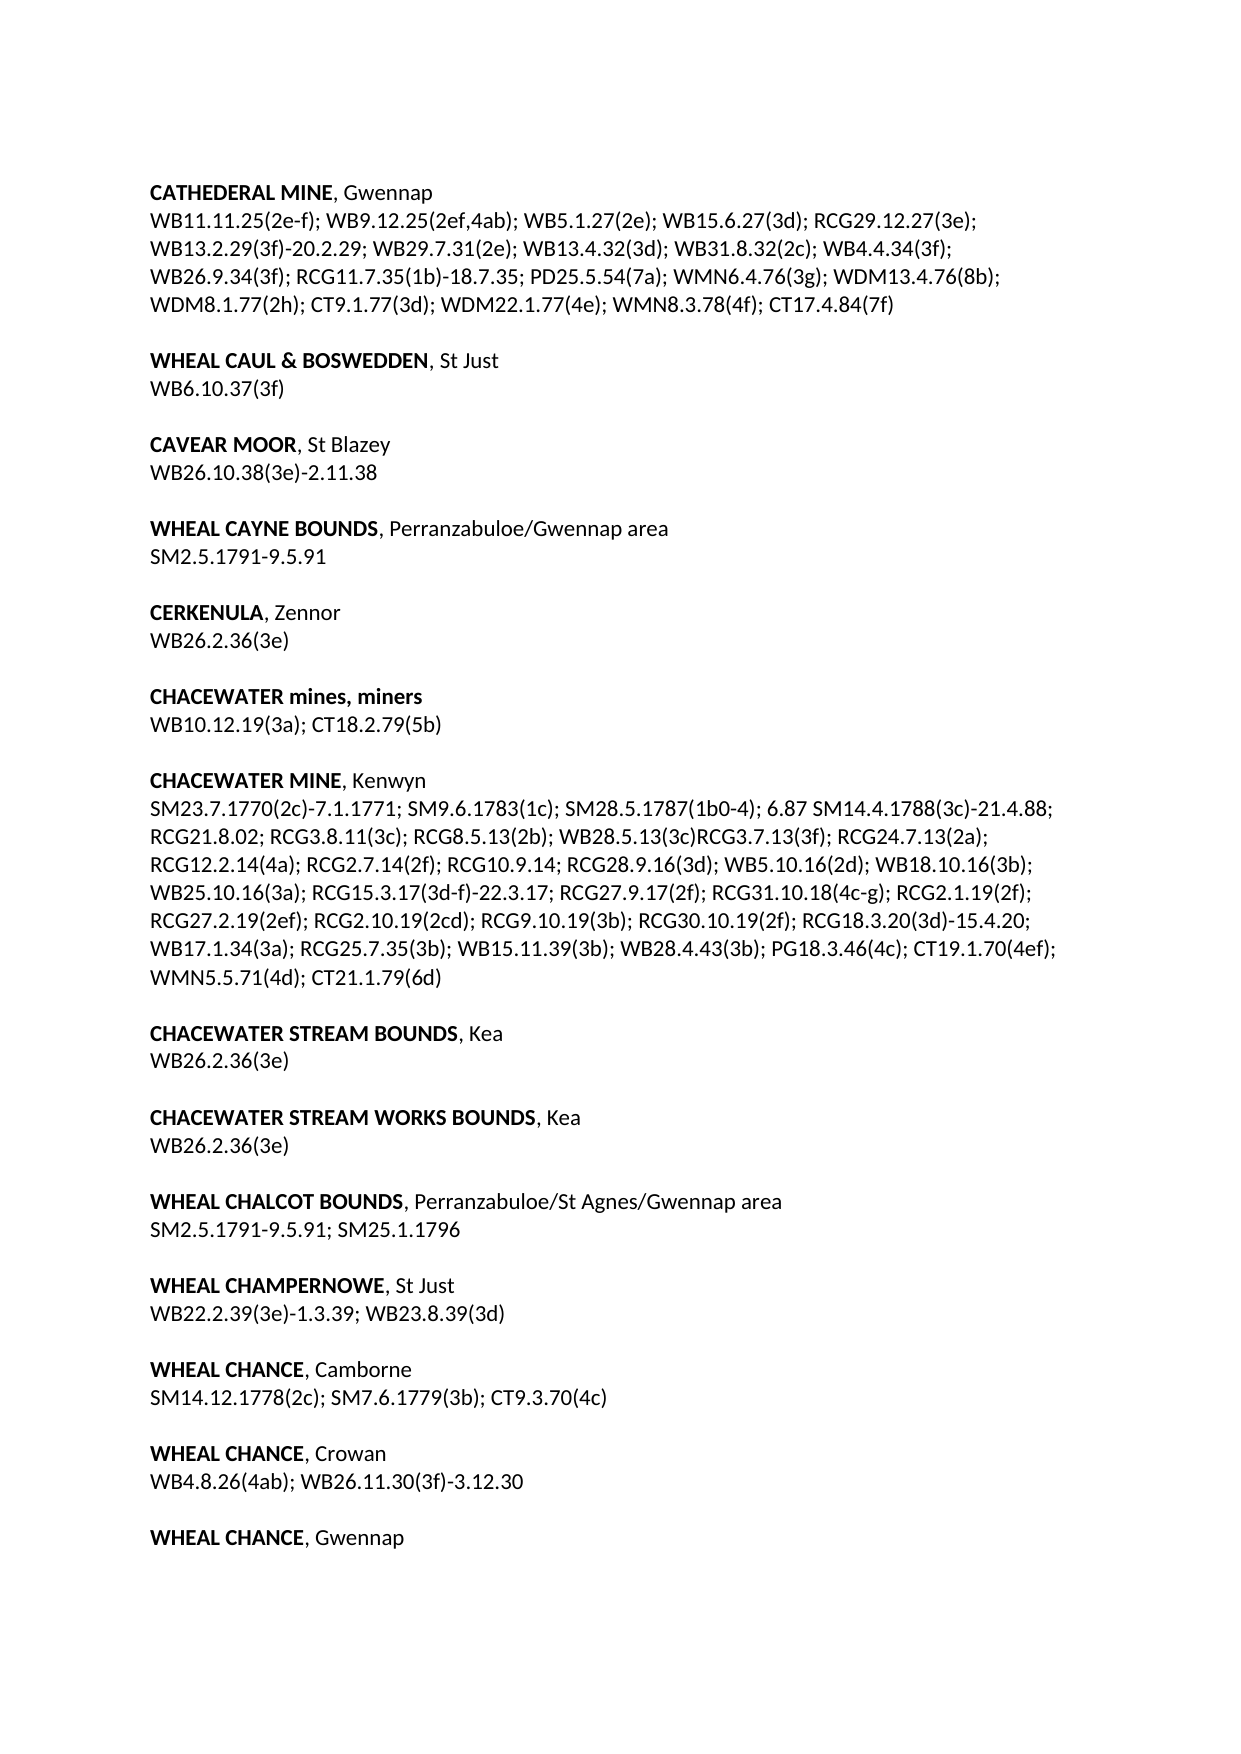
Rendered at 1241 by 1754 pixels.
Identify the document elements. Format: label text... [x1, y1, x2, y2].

text WHEAL CAUL & BOSWEDDEN, St Just [150, 346, 1090, 374]
text CHACEWATER STREAM BOUNDS, Kea [150, 1019, 1090, 1047]
text WB11.11.25(2e-f); WB9.12.25(2ef,4ab); WB5.1.27(2e); WB15.6.27(3d); RCG29.12.27(3e); WB13.2.29(3f)-20.2.29; WB29.7.31(2e); WB13.4.32(3d); WB31.8.32(2c); WB4.4.34(3f); WB26.9.34(3f); RCG11.7.35(1b)-18.7.35; PD25.5.54(7a); WMN6.4.76(3g); WDM13.4.76(8b); WDM8.1.77(2h); CT9.1.77(3d); WDM22.1.77(4e); WMN8.3.78(4f); CT17.4.84(7f) [150, 206, 1090, 318]
text WB26.2.36(3e) [150, 1131, 1090, 1159]
text WB26.2.36(3e) [150, 1047, 1090, 1075]
text SM23.7.1770(2c)-7.1.1771; SM9.6.1783(1c); SM28.5.1787(1b0-4); 6.87 SM14.4.1788(3c)-21.4.88; RCG21.8.02; RCG3.8.11(3c); RCG8.5.13(2b); WB28.5.13(3c)RCG3.7.13(3f); RCG24.7.13(2a); RCG12.2.14(4a); RCG2.7.14(2f); RCG10.9.14; RCG28.9.16(3d); WB5.10.16(2d); WB18.10.16(3b); WB25.10.16(3a); RCG15.3.17(3d-f)-22.3.17; RCG27.9.17(2f); RCG31.10.18(4c-g); RCG2.1.19(2f); RCG27.2.19(2ef); RCG2.10.19(2cd); RCG9.10.19(3b); RCG30.10.19(2f); RCG18.3.20(3d)-15.4.20; WB17.1.34(3a); RCG25.7.35(3b); WB15.11.39(3b); WB28.4.43(3b); PG18.3.46(4c); CT19.1.70(4ef); WMN5.5.71(4d); CT21.1.79(6d) [150, 794, 1090, 991]
text WB26.2.36(3e) [150, 626, 1090, 654]
text SM2.5.1791-9.5.91 [150, 542, 1090, 570]
text WB10.12.19(3a); CT18.2.79(5b) [150, 710, 1090, 738]
text WB6.10.37(3f) [150, 374, 1090, 402]
text WHEAL CAYNE BOUNDS, Perranzabuloe/Gwennap area [150, 514, 1090, 542]
text SM2.5.1791-9.5.91; SM25.1.1796 [150, 1215, 1090, 1243]
text WHEAL CHANCE, Camborne [150, 1355, 1090, 1383]
text CHACEWATER mines, miners [150, 682, 1090, 710]
text WB22.2.39(3e)-1.3.39; WB23.8.39(3d) [150, 1299, 1090, 1327]
text WHEAL CHALCOT BOUNDS, Perranzabuloe/St Agnes/Gwennap area [150, 1187, 1090, 1215]
text CAVEAR MOOR, St Blazey [150, 430, 1090, 458]
text WB4.8.26(4ab); WB26.11.30(3f)-3.12.30 [150, 1467, 1090, 1495]
text CERKENULA, Zennor [150, 598, 1090, 626]
text CHACEWATER MINE, Kenwyn [150, 766, 1090, 794]
text CHACEWATER STREAM WORKS BOUNDS, Kea [150, 1103, 1090, 1131]
text CATHEDERAL MINE, Gwennap [150, 178, 1090, 206]
text WHEAL CHAMPERNOWE, St Just [150, 1271, 1090, 1299]
text WHEAL CHANCE, Crowan [150, 1439, 1090, 1467]
text SM14.12.1778(2c); SM7.6.1779(3b); CT9.3.70(4c) [150, 1383, 1090, 1411]
text WB26.10.38(3e)-2.11.38 [150, 458, 1090, 486]
text WHEAL CHANCE, Gwennap [150, 1523, 1090, 1551]
